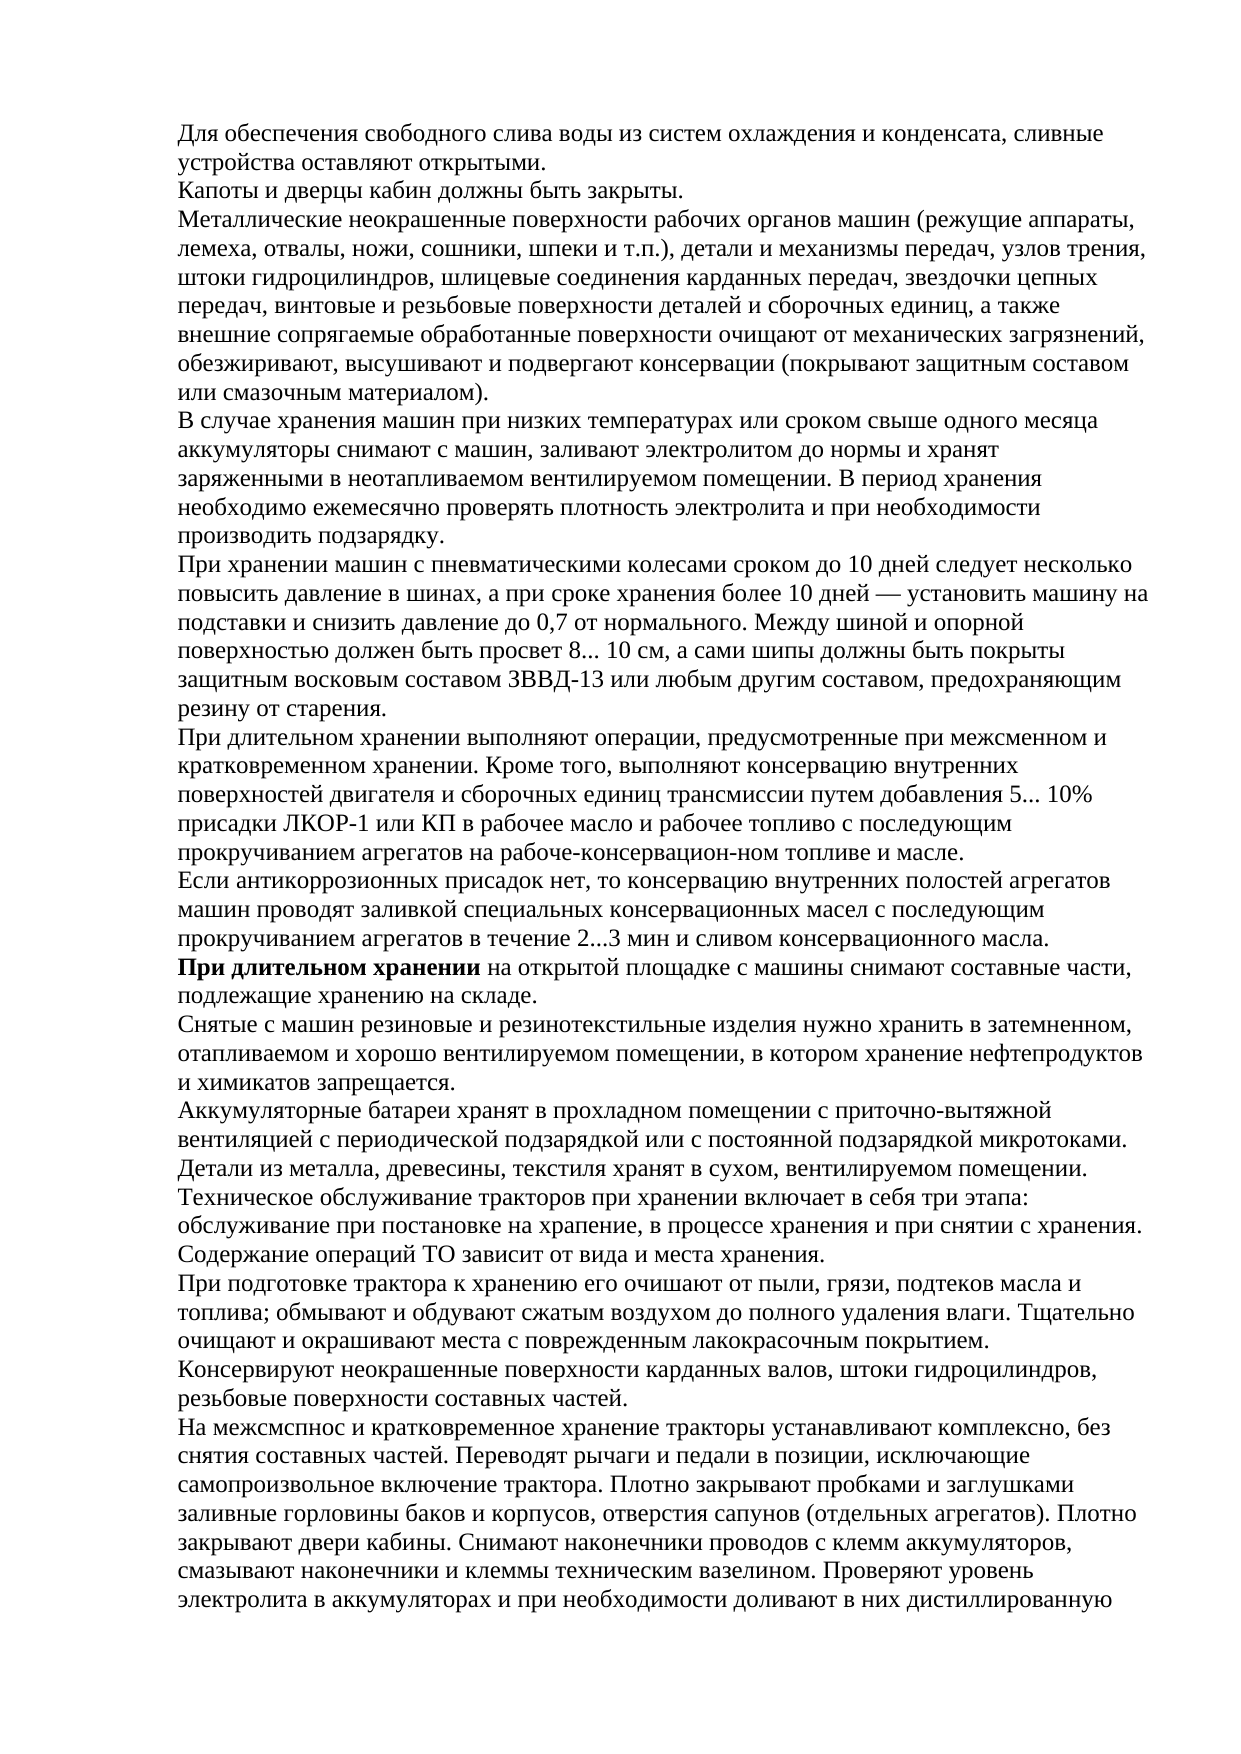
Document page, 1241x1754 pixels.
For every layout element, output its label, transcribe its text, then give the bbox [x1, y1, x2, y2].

text При подготовке трактора к хранению его очишают от пыли, грязи, подтеков масла и топлива; обмывают и обдувают сжатым воздухом до полного удаления влаги. Тщательно очищают и окрашивают места с поврежденным лакокрасочным покрытием. Консервируют неокрашенные поверхности карданных валов, штоки гидроцилиндров, резьбовые поверхности составных частей. [177, 1268, 1152, 1412]
text Техническое обслуживание тракторов при хранении включает в себя три этапа: обслуживание при постановке на храпение, в процессе хранения и при снятии с хранения. Содержание операций ТО зависит от вида и места хранения. [177, 1182, 1152, 1268]
text При длительном хранении выполняют операции, предусмотренные при межсменном и кратковременном хранении. Кроме того, выполняют консервацию внутренних поверхностей двигателя и сборочных единиц трансмиссии путем добавления 5... 10% присадки ЛКОР-1 или КП в рабочее масло и рабочее топливо с последующим прокручиванием агрегатов на рабоче-консервацион-ном топливе и масле. [177, 722, 1152, 866]
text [177, 1412, 1152, 1613]
text Снятые с машин резиновые и резинотекстильные изделия нужно хранить в затемненном, отапливаемом и хорошо вентилируемом помещении, в котором хранение нефтепродуктов и химикатов запрещается. [177, 1009, 1152, 1096]
text Для обеспечения свободного слива воды из систем охлаждения и конденсата, сливные устройства оставляют открытыми. [177, 118, 1152, 176]
text Капоты и дверцы кабин должны быть закрыты. [177, 176, 1152, 204]
text Аккумуляторные батареи хранят в прохладном помещении с приточно-вытяжной вентиляцией с периодической подзарядкой или с постоянной подзарядкой микротоками. Детали из металла, древесины, текстиля хранят в сухом, вентилируемом помещении. [177, 1096, 1152, 1182]
text Если антикоррозионных присадок нет, то консервацию внутренних полостей агрегатов машин проводят заливкой специальных консервационных масел с последующим прокручиванием агрегатов в течение 2...3 мин и сливом консервационного масла. [177, 866, 1152, 952]
text В случае хранения машин при низких температурах или сроком свыше одного месяца аккумуляторы снимают с машин, заливают электролитом до нормы и хранят заряженными в неотапливаемом вентилируемом помещении. В период хранения необходимо ежемесячно проверять плотность электролита и при необходимости производить подзарядку. [177, 406, 1152, 549]
text Металлические неокрашенные поверхности рабочих органов машин (режущие аппараты, лемеха, отвалы, ножи, сошники, шпеки и т.п.), детали и механизмы передач, узлов трения, штоки гидроцилиндров, шлицевые соединения карданных передач, звездочки цепных передач, винтовые и резьбовые поверхности деталей и сборочных единиц, а также внешние сопрягаемые обработанные поверхности очищают от механических загрязнений, обезжиривают, высушивают и подвергают консервации (покрывают защитным составом или смазочным материалом). [177, 204, 1152, 406]
text При длительном хранении на открытой площадке с машины снимают составные части, подлежащие хранению на складе. [177, 952, 1152, 1009]
text При хранении машин с пневматическими колесами сроком до 10 дней следует несколько повысить давление в шинах, а при сроке хранения более 10 дней — установить машину на подставки и снизить давление до 0,7 от нормального. Между шиной и опорной поверхностью должен быть просвет 8... 10 см, а сами шипы должны быть покрыты защитным восковым составом ЗВВД-13 или любым другим составом, предохраняющим резину от старения. [177, 549, 1152, 722]
